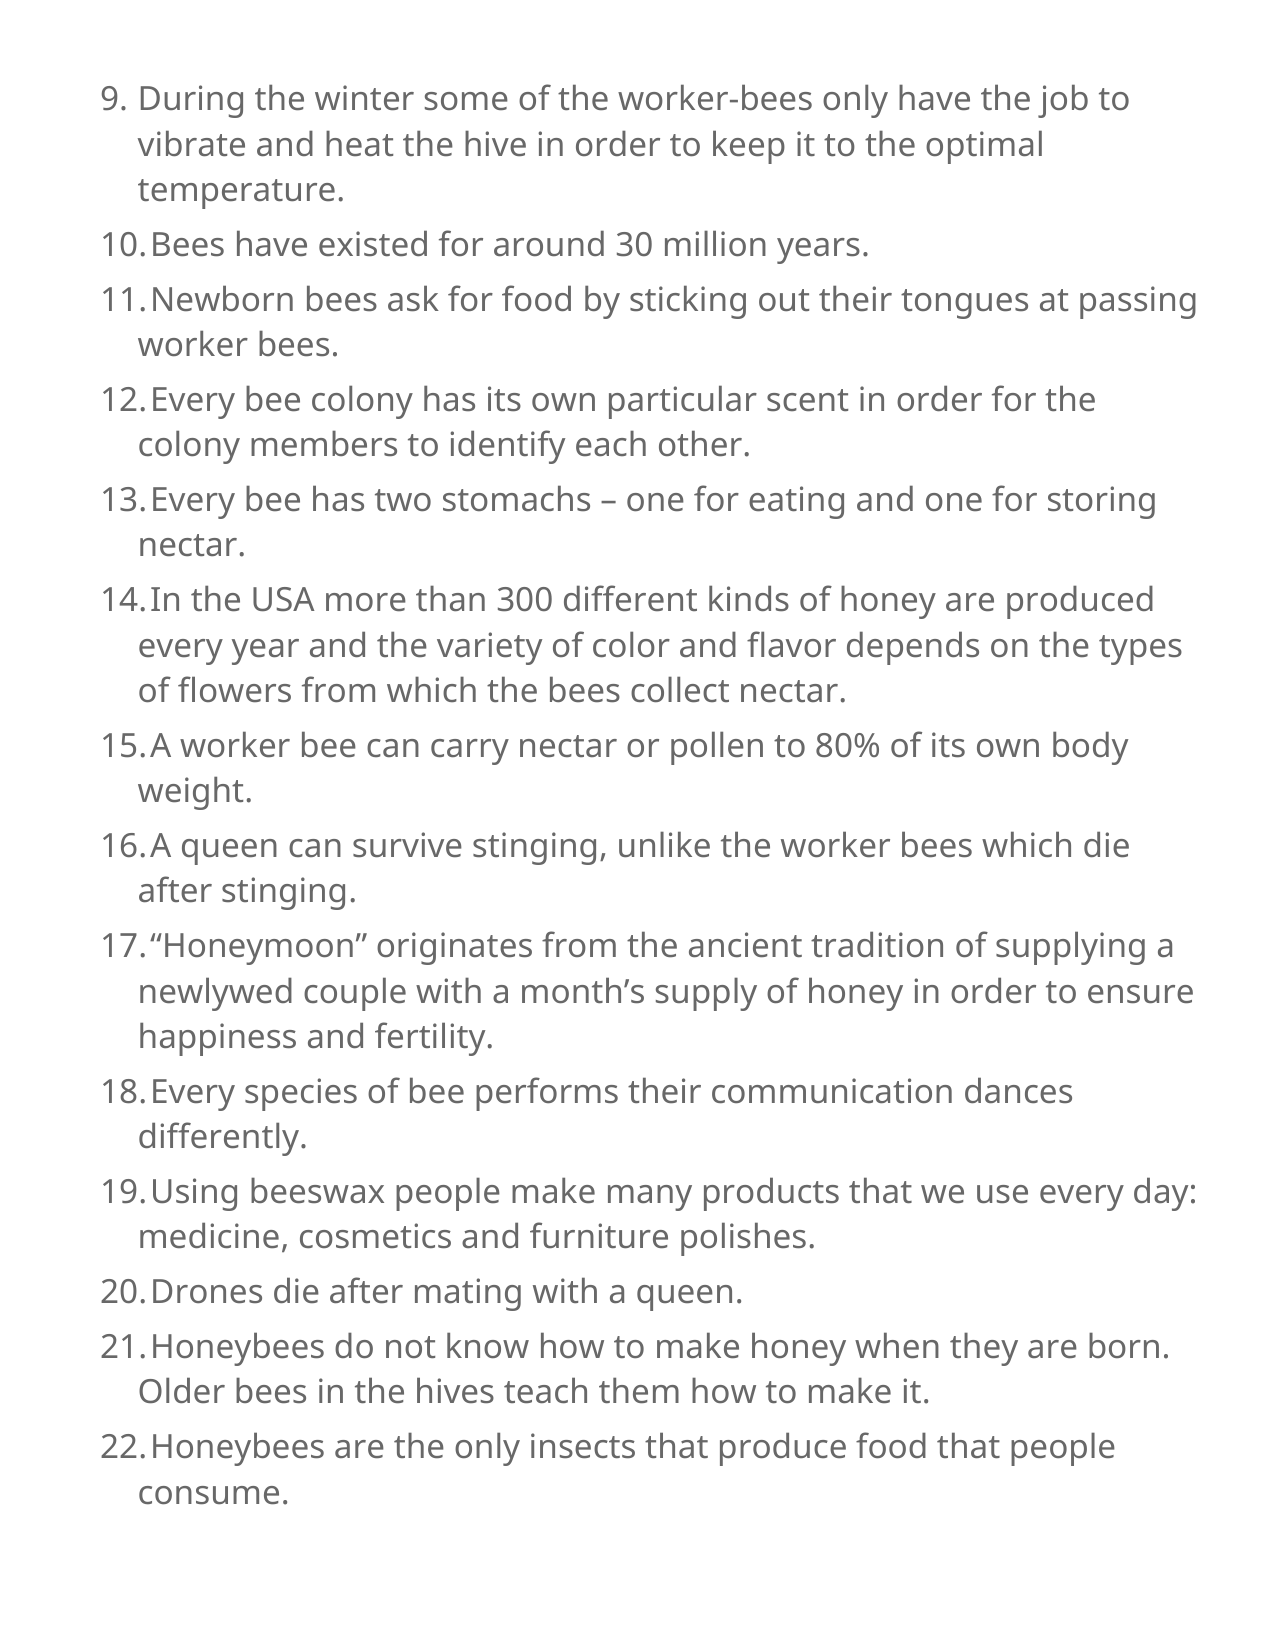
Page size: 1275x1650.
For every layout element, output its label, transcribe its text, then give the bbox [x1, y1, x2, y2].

list Every bee colony has its own particular scent in order for the colony members to identify each other. [100, 376, 1200, 466]
list Drones die after mating with a queen. [100, 1268, 1200, 1313]
list A worker bee can carry nectar or pollen to 80% of its own body weight. [100, 722, 1200, 812]
list A queen can survive stinging, unlike the worker bees which die after stinging. [100, 822, 1200, 913]
list Honeybees are the only insects that produce food that people consume. [100, 1423, 1200, 1514]
list Honeybees do not know how to make honey when they are born. Older bees in the hives teach them how to make it. [100, 1323, 1200, 1414]
list Using beeswax people make many products that we use every day: medicine, cosmetics and furniture polishes. [100, 1168, 1200, 1259]
list Newborn bees ask for food by sticking out their tongues at passing worker bees. [100, 275, 1200, 366]
list Bees have existed for around 30 million years. [100, 221, 1200, 266]
list In the USA more than 300 different kinds of honey are produced every year and the variety of color and flavor depends on the types of flowers from which the bees collect nectar. [100, 576, 1200, 712]
list “Honeymoon” originates from the ancient tradition of supplying a newlywed couple with a month’s supply of honey in order to ensure happiness and fertility. [100, 922, 1200, 1058]
list Every species of bee performs their communication dances differently. [100, 1068, 1200, 1158]
list Every bee has two stomachs – one for eating and one for storing nectar. [100, 476, 1200, 567]
list During the winter some of the worker-bees only have the job to vibrate and heat the hive in order to keep it to the optimal temperature. [100, 75, 1200, 211]
